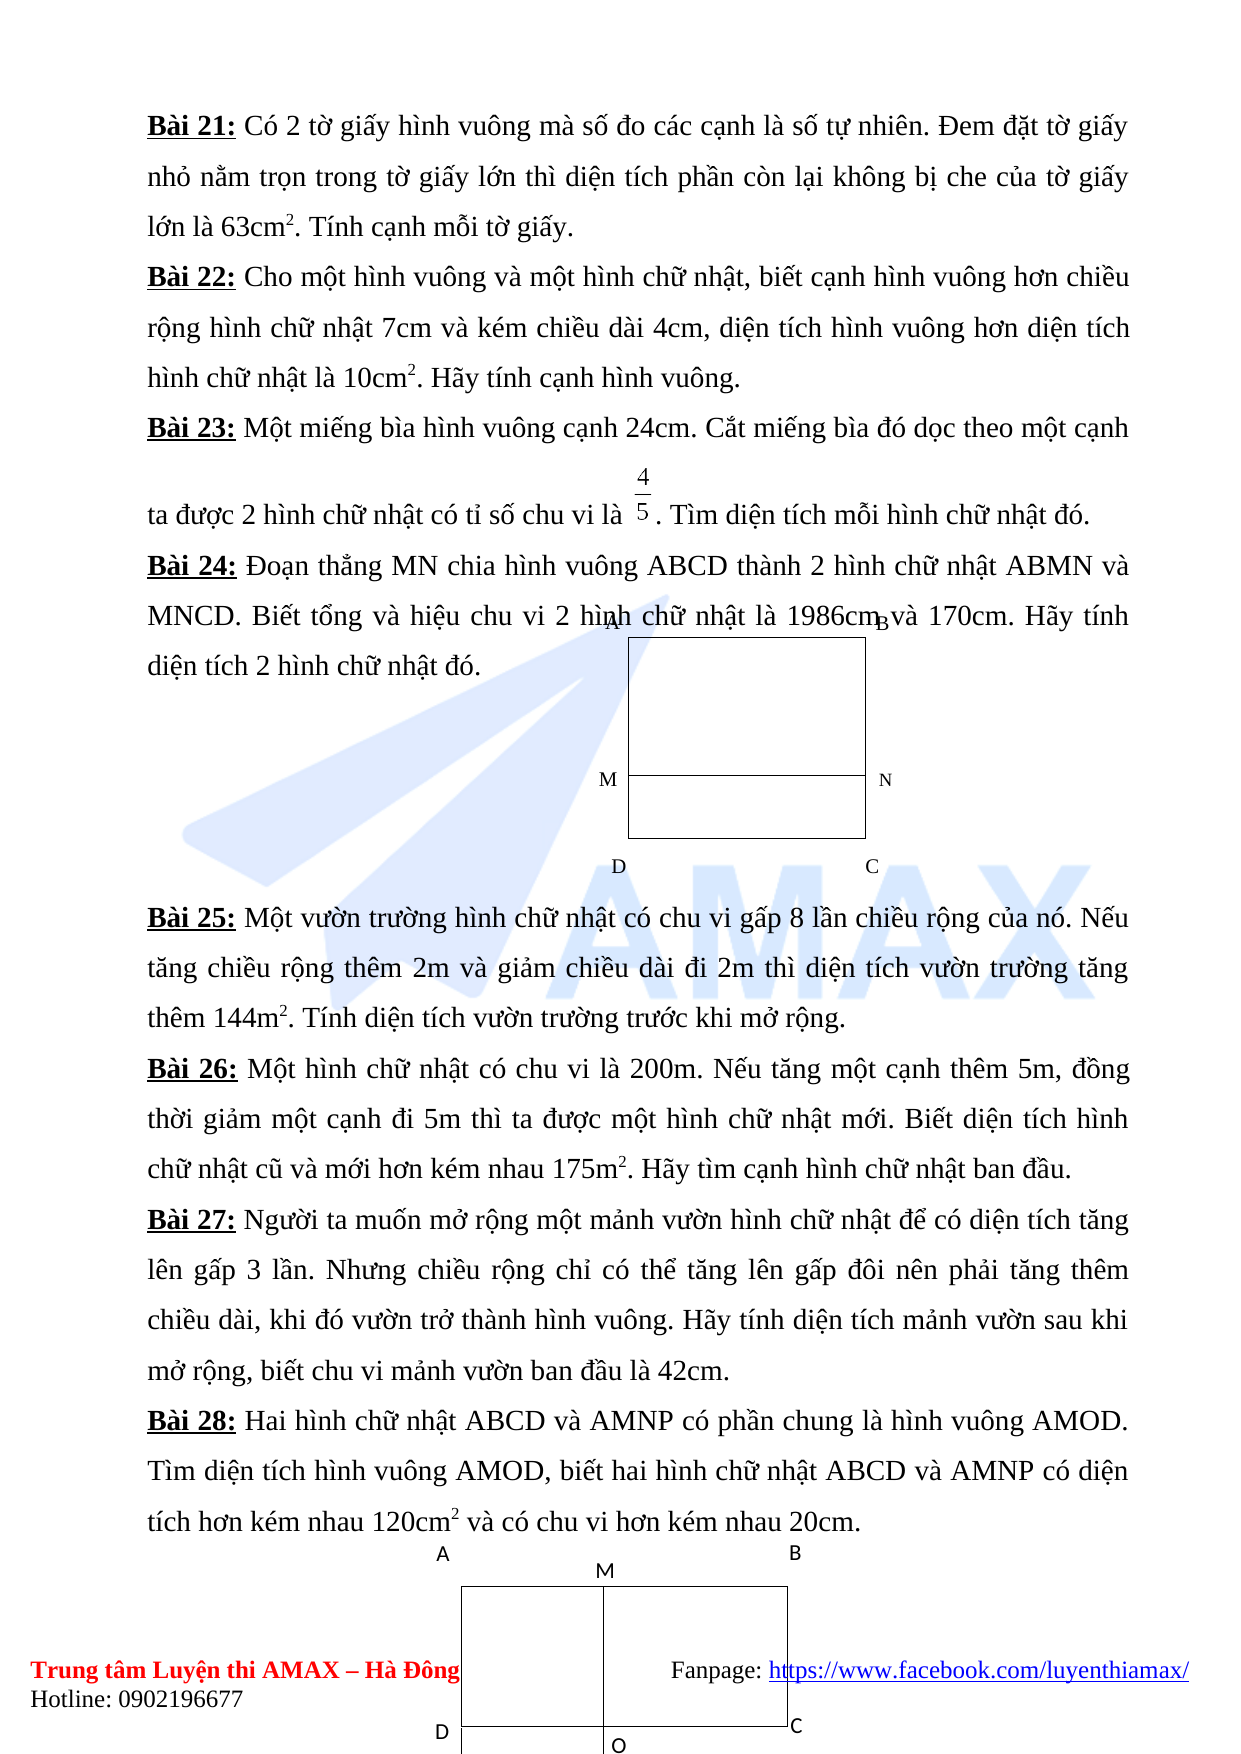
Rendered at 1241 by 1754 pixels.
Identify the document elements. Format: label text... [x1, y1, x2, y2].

text Bài 26: Một hình chữ nhật có chu vi là 200m. Nếu tăng một cạnh thêm 5m, đồng thời giảm một cạnh đi 5m thì ta được một hình chữ nhật mới. Biết diện tích hình chữ nhật cũ và mới hơn kém nhau 175m2. Hãy tìm cạnh hình chữ nhật ban đầu. [147, 1051, 1131, 1185]
text Bài 27: Người ta muốn mở rộng một mảnh vườn hình chữ nhật để có diện tích tăng lên gấp 3 lần. Nhưng chiều rộng chỉ có thể tăng lên gấp đôi nên phải tăng thêm chiều dài, khi đó vườn trở thành hình vuông. Hãy tính diện tích mảnh vườn sau khi mở rộng, biết chu vi mảnh vườn ban đầu là 42cm. [147, 1202, 1131, 1386]
text Bài 21: Có 2 tờ giấy hình vuông mà số đo các cạnh là số tự nhiên. Đem đặt tờ giấy nhỏ nằm trọn trong tờ giấy lớn thì diện tích phần còn lại không bị che của tờ giấy lớn là 63cm2. Tính cạnh mỗi tờ giấy. [147, 108, 1131, 243]
text Bài 24: Đoạn thẳng MN chia hình vuông ABCD thành 2 hình chữ nhật ABMN và MNCD. Biết tổng và hiệu chu vi 2 hình chữ nhật là 1986cm và 170cm. Hãy tính diện tích 2 hình chữ nhật đó. [147, 548, 1131, 682]
text Bài 25: Một vườn trường hình chữ nhật có chu vi gấp 8 lần chiều rộng của nó. Nếu tăng chiều rộng thêm 2m và giảm chiều dài đi 2m thì diện tích vườn trường tăng thêm 144m2. Tính diện tích vườn trường trước khi mở rộng. [147, 900, 1131, 1034]
text Bài 23: Một miếng bìa hình vuông cạnh 24cm. Cắt miếng bìa đó dọc theo một cạnh ta được 2 hình chữ nhật có tỉ số chu vi là . Tìm diện tích mỗi hình chữ nhật đó. [147, 410, 1131, 531]
text Bài 22: Cho một hình vuông và một hình chữ nhật, biết cạnh hình vuông hơn chiều rộng hình chữ nhật 7cm và kém chiều dài 4cm, diện tích hình vuông hơn diện tích hình chữ nhật là 10cm2. Hãy tính cạnh hình vuông. [147, 259, 1131, 394]
text Bài 28: Hai hình chữ nhật ABCD và AMNP có phần chung là hình vuông AMOD. Tìm diện tích hình vuông AMOD, biết hai hình chữ nhật ABCD và AMNP có diện tích hơn kém nhau 120cm2 và có chu vi hơn kém nhau 20cm. [147, 1403, 1131, 1537]
